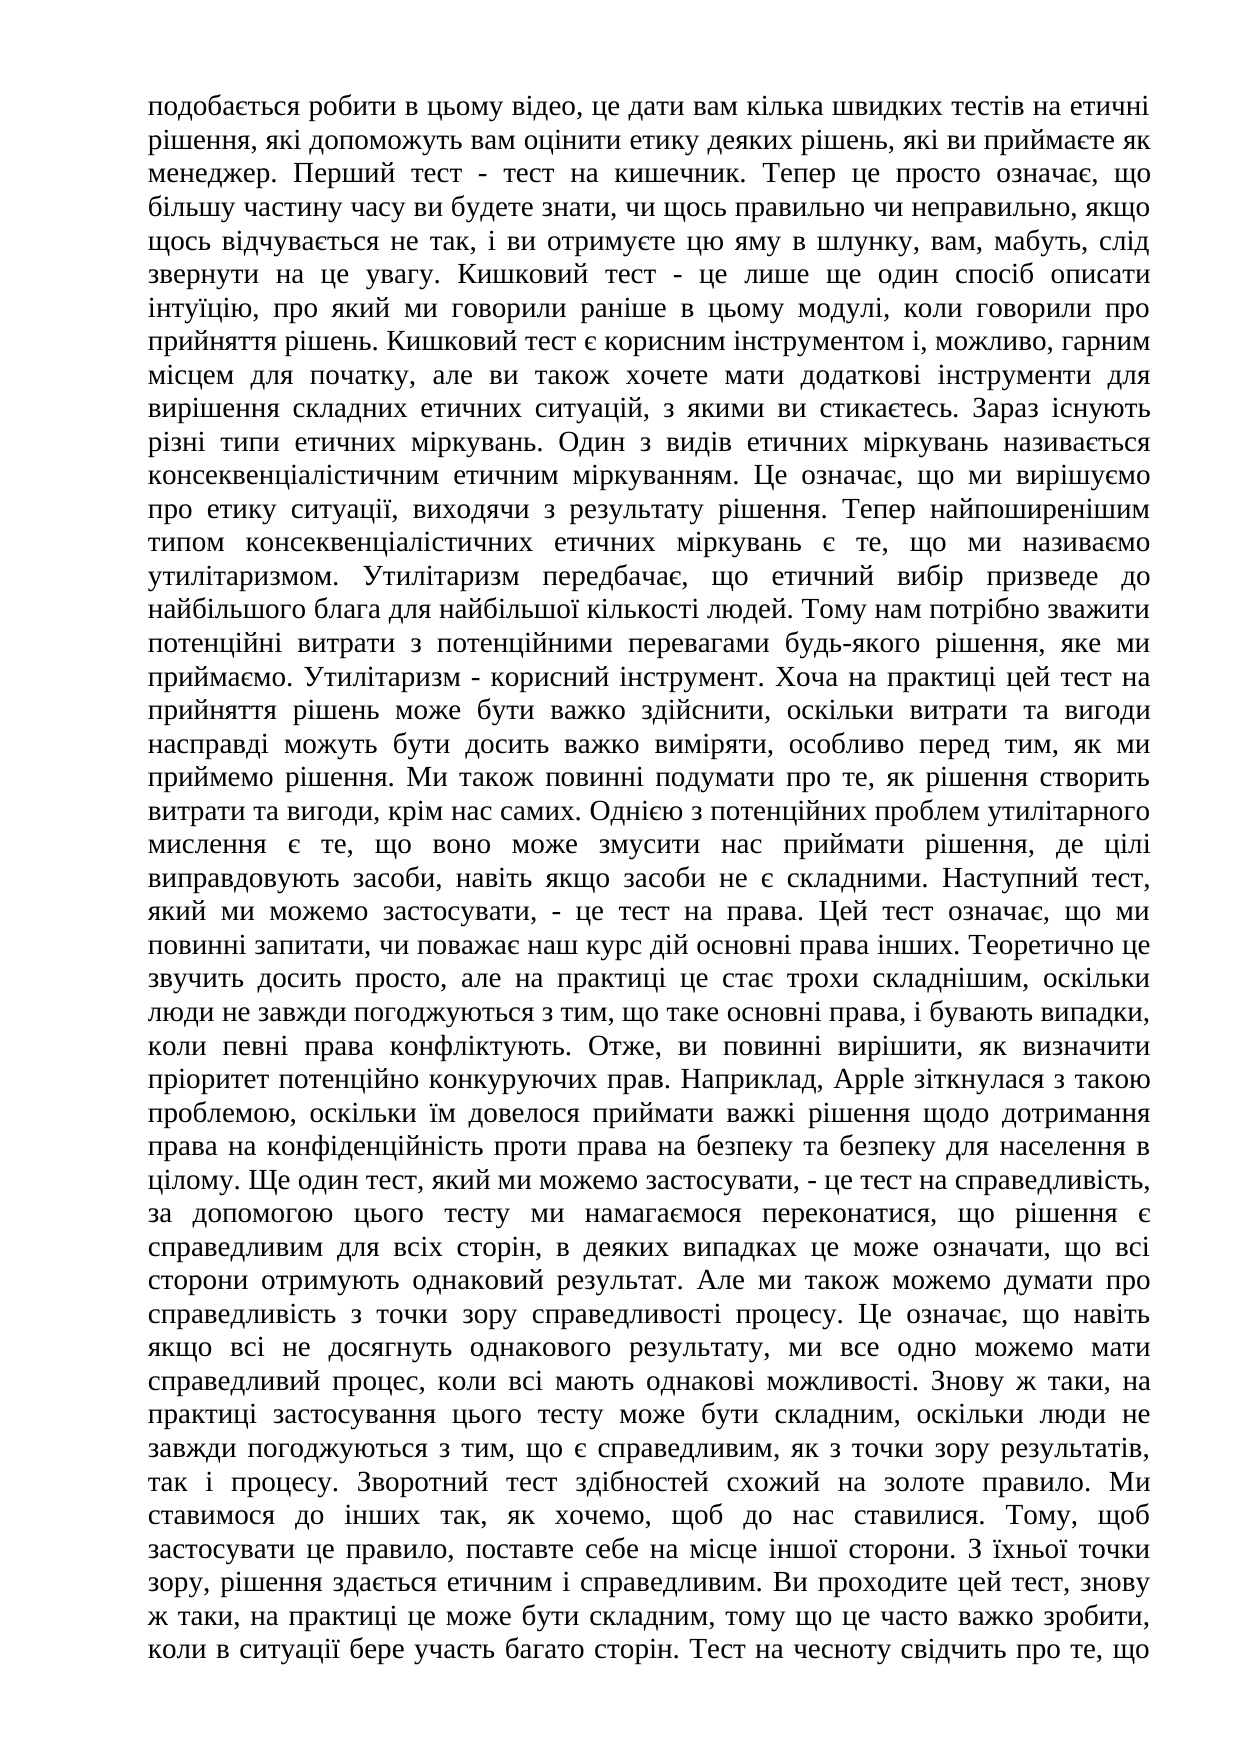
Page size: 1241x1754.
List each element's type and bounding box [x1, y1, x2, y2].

text [148, 88, 1152, 1665]
